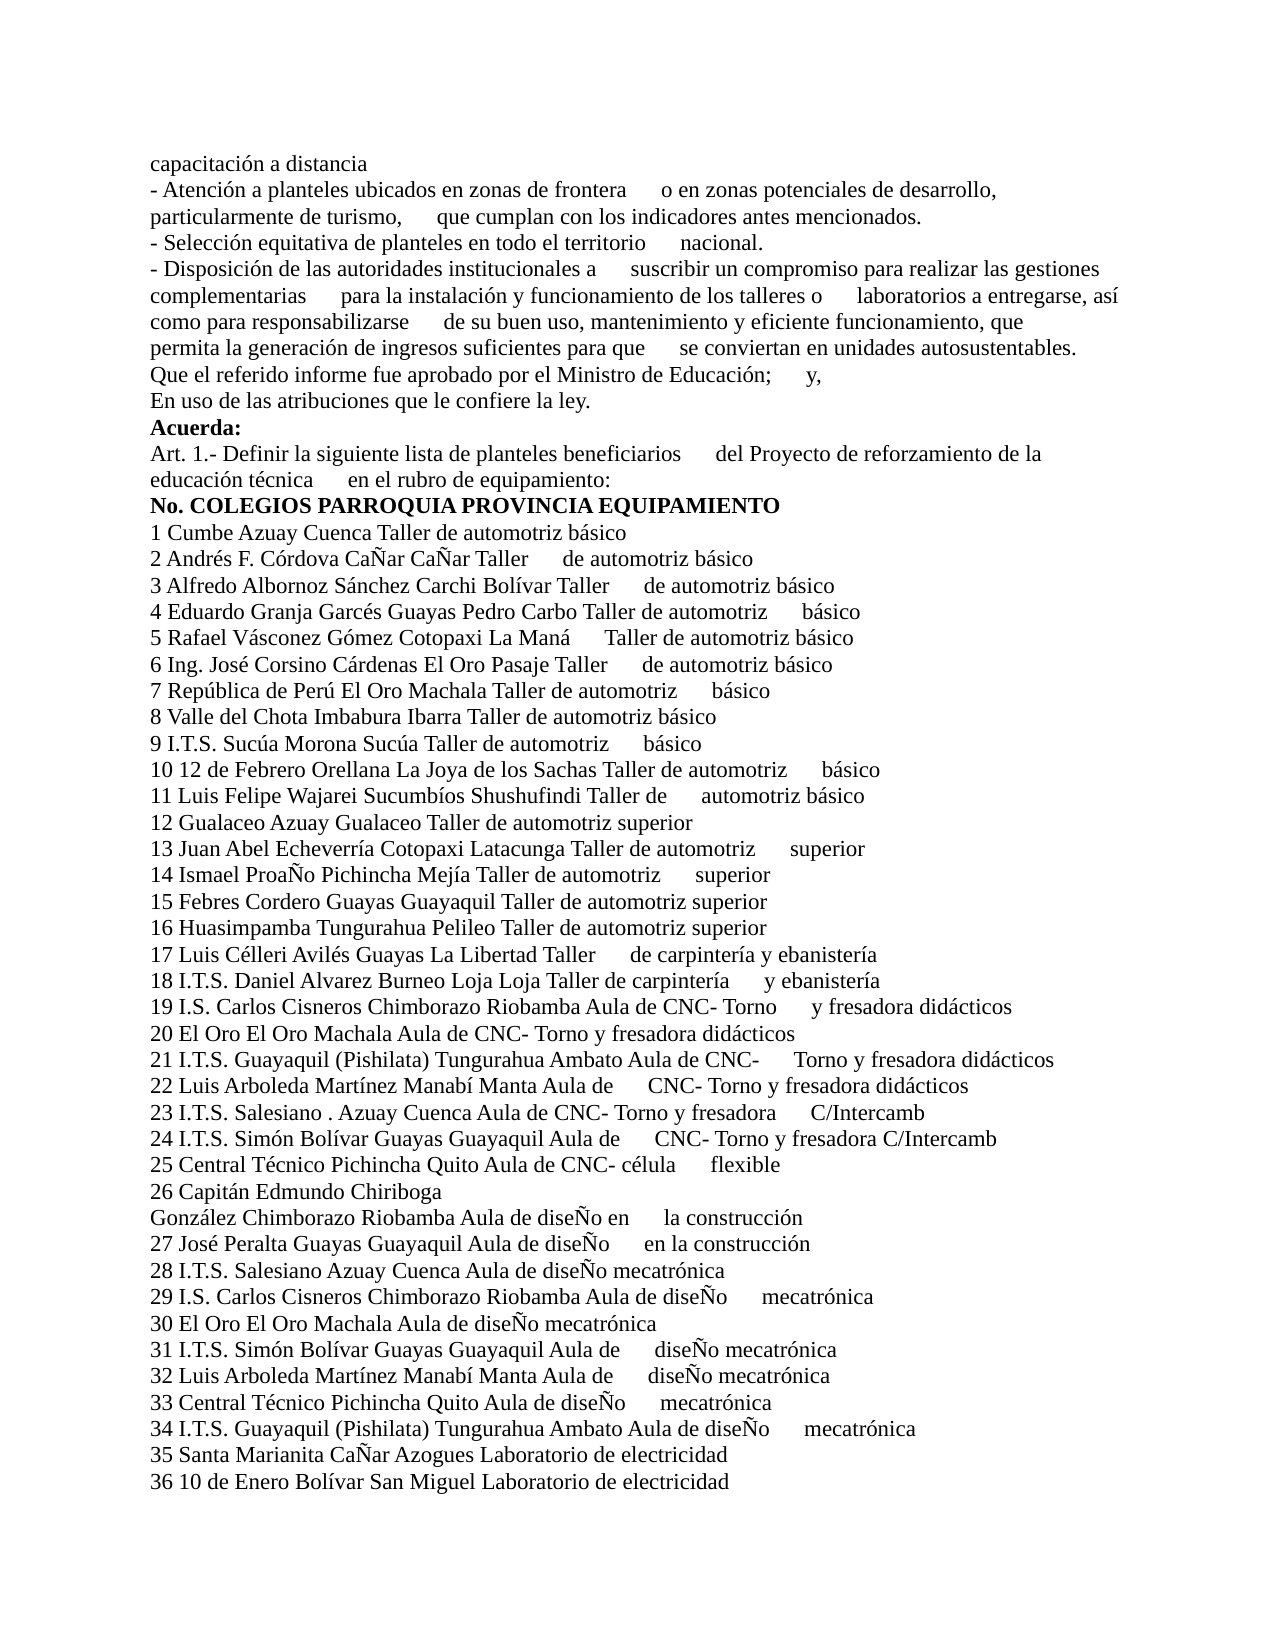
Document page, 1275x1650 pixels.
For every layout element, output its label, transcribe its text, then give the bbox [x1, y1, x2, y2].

text No. COLEGIOS PARROQUIA PROVINCIA EQUIPAMIENTO [150, 493, 1125, 519]
text Art. 1.- Definir la siguiente lista de planteles beneficiarios del Proyecto de reforzamiento de la educación técnica en el rubro de equipamiento: [150, 440, 1125, 493]
text En uso de las atribuciones que le confiere la ley. [150, 387, 1125, 413]
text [150, 150, 1125, 176]
text - Disposición de las autoridades institucionales a suscribir un compromiso para realizar las gestiones complementarias para la instalación y funcionamiento de los talleres o laboratorios a entregarse, así como para responsabilizarse de su buen uso, mantenimiento y eficiente funcionamiento, que permita la generación de ingresos suficientes para que se conviertan en unidades autosustentables. [150, 255, 1125, 361]
text Acuerda: [150, 413, 1125, 440]
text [150, 519, 1125, 1494]
text Que el referido informe fue aprobado por el Ministro de Educación; y, [150, 361, 1125, 387]
text - Atención a planteles ubicados en zonas de frontera o en zonas potenciales de desarrollo, particularmente de turismo, que cumplan con los indicadores antes mencionados. [150, 176, 1125, 229]
text - Selección equitativa de planteles en todo el territorio nacional. [150, 229, 1125, 255]
